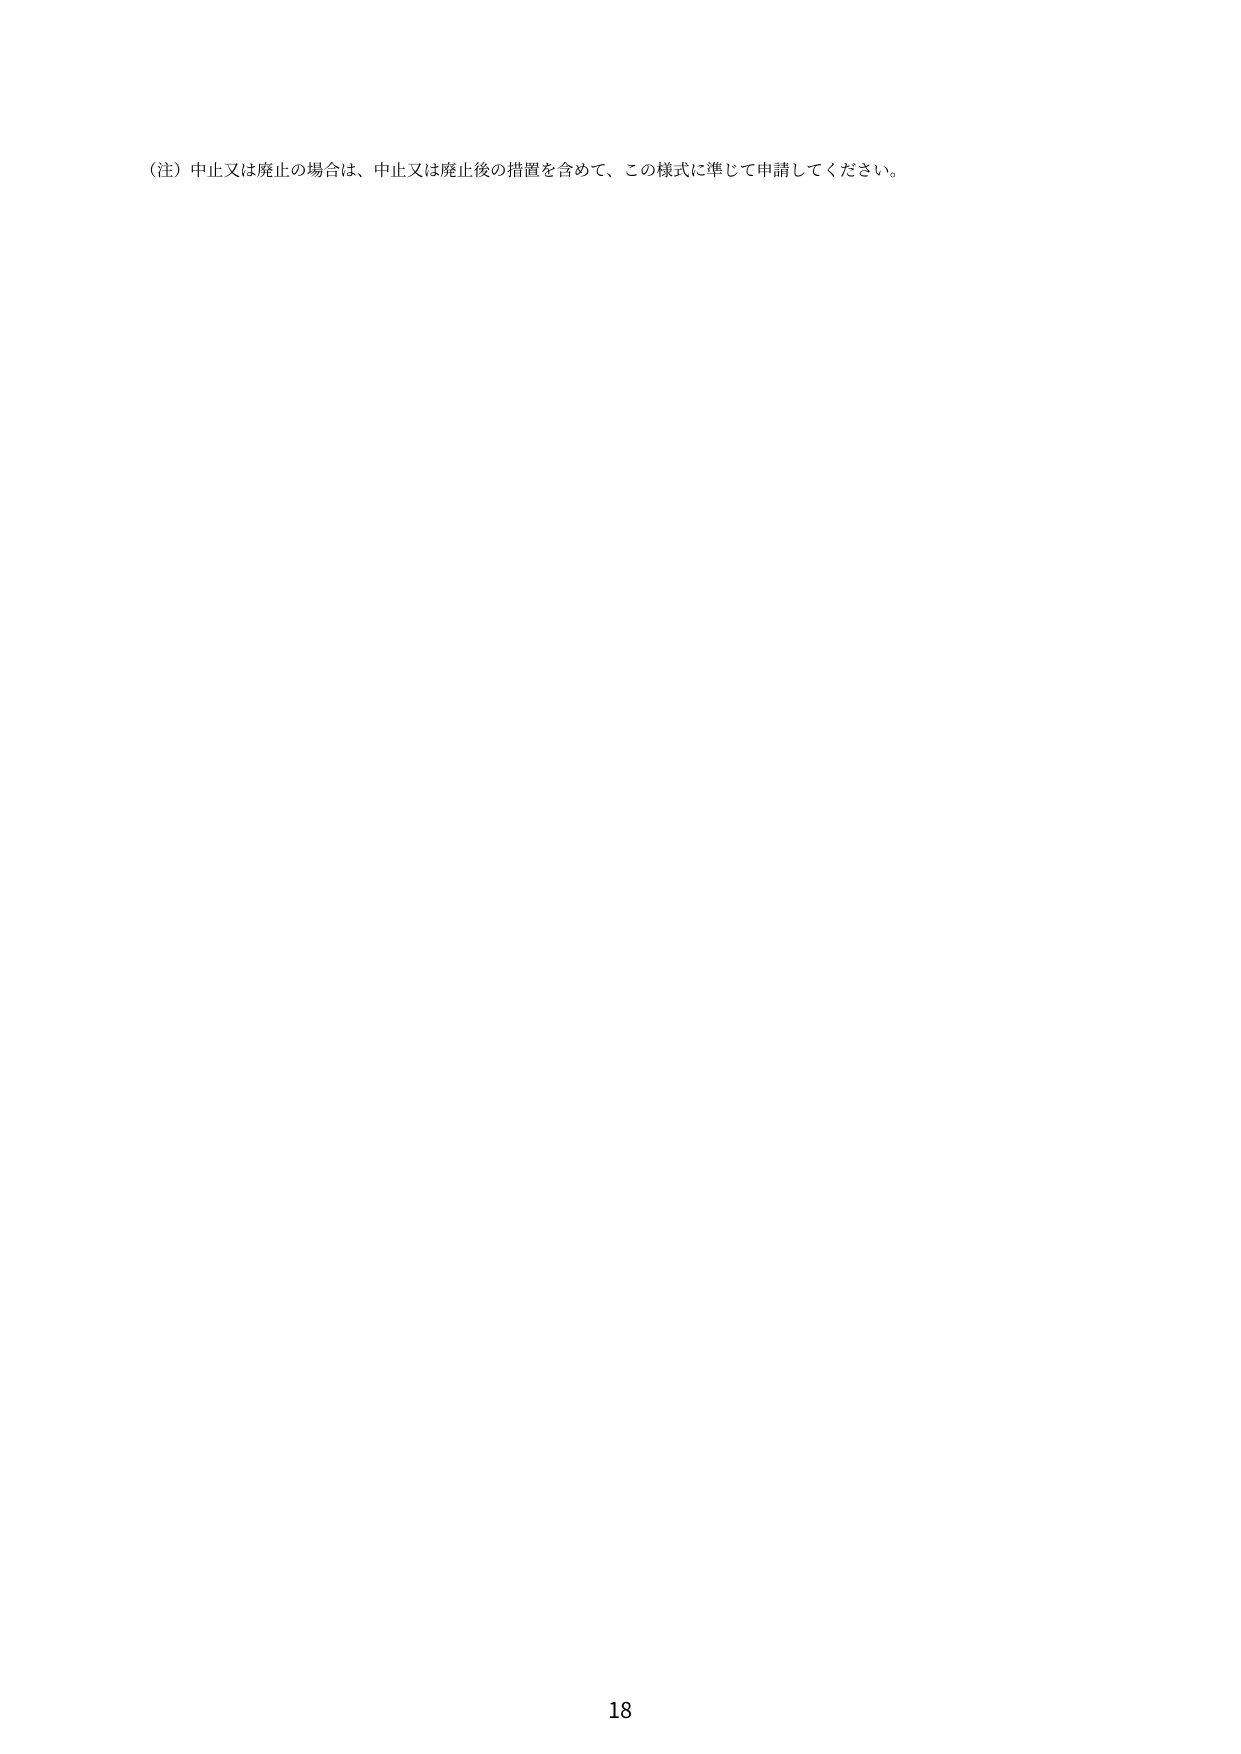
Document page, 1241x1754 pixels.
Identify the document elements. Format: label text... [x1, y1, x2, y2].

text （注）中止又は廃止の場合は、中止又は廃止後の措置を含めて、この様式に準じて申請してください。 [118, 157, 1122, 181]
